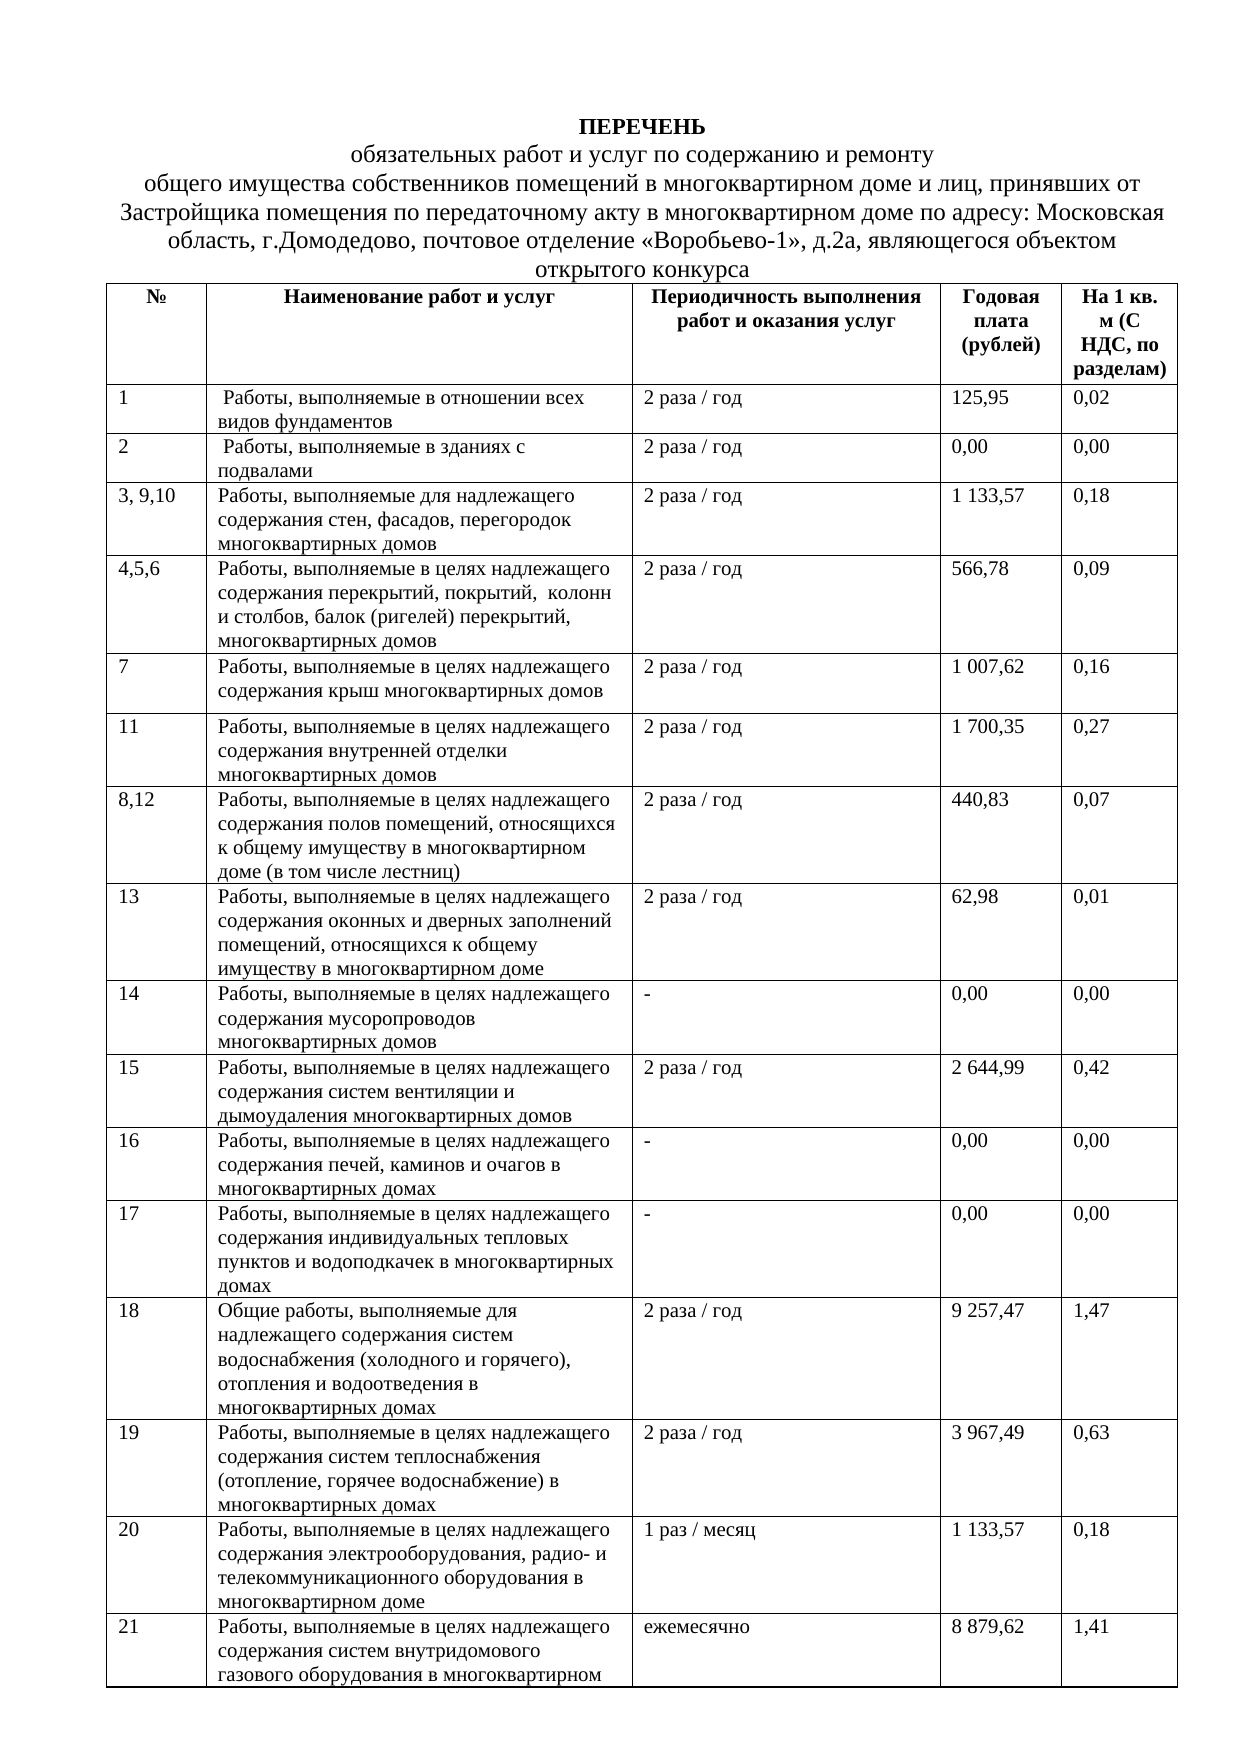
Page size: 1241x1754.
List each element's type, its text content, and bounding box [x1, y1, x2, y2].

table_cell 7 [107, 654, 206, 712]
table_cell 0,09 [1062, 556, 1177, 652]
table_cell 0,01 [1062, 884, 1177, 980]
table_cell 14 [107, 981, 206, 1053]
table_cell - [633, 981, 940, 1053]
table_cell 13 [107, 884, 206, 980]
table_cell 0,00 [941, 1201, 1061, 1297]
table_cell 2 раза / год [633, 1298, 940, 1419]
table_cell 4,5,6 [107, 556, 206, 652]
table_header № [107, 284, 206, 384]
table_cell Работы, выполняемые в целях надлежащего содержания полов помещений, относящихся к общему имуществу в многоквартирном доме (в том числе лестниц) [207, 787, 632, 883]
table_cell 1 133,57 [941, 483, 1061, 555]
table_header Наименование работ и услуг [207, 284, 632, 384]
text общего имущества собственников помещений в многоквартирном доме и лиц, принявших от Застройщика помещения по передаточному акту в многоквартирном доме по адресу: Московская область, г.Домодедово, почтовое отделение «Воробьево-1», д.2а, являющегося объектом открытого конкурса [118, 168, 1166, 283]
table_cell - [633, 1201, 940, 1297]
table_cell 566,78 [941, 556, 1061, 652]
table_cell 0,00 [941, 981, 1061, 1053]
table_cell 0,00 [1062, 434, 1177, 482]
table_cell Работы, выполняемые в отношении всех видов фундаментов [207, 385, 632, 433]
table_cell 0,02 [1062, 385, 1177, 433]
table_cell 125,95 [941, 385, 1061, 433]
table_cell 2 раза / год [633, 556, 940, 652]
table_cell Работы, выполняемые в целях надлежащего содержания крыш многоквартирных домов [207, 654, 632, 712]
table_cell Работы, выполняемые в целях надлежащего содержания систем теплоснабжения (отопление, горячее водоснабжение) в многоквартирных домах [207, 1420, 632, 1516]
table_cell 0,18 [1062, 483, 1177, 555]
table_cell 0,07 [1062, 787, 1177, 883]
table_cell 2 раза / год [633, 385, 940, 433]
table_cell 3, 9,10 [107, 483, 206, 555]
table_cell Работы, выполняемые в целях надлежащего содержания электрооборудования, радио- и телекоммуникационного оборудования в многоквартирном доме [207, 1517, 632, 1613]
table_header Периодичность выполнения работ и оказания услуг [633, 284, 940, 384]
table_header Годовая плата (рублей) [941, 284, 1061, 384]
table_cell 0,00 [1062, 981, 1177, 1053]
table_cell 9 257,47 [941, 1298, 1061, 1419]
table_cell 440,83 [941, 787, 1061, 883]
table_cell 0,63 [1062, 1420, 1177, 1516]
table_cell 20 [107, 1517, 206, 1613]
table_cell 1 007,62 [941, 654, 1061, 712]
table_cell 18 [107, 1298, 206, 1419]
table_cell Работы, выполняемые в целях надлежащего содержания систем вентиляции и дымоудаления многоквартирных домов [207, 1055, 632, 1127]
table_cell 2 раза / год [633, 483, 940, 555]
table_cell Работы, выполняемые для надлежащего содержания стен, фасадов, перегородок многоквартирных домов [207, 483, 632, 555]
table_cell 2 644,99 [941, 1055, 1061, 1127]
table_cell 2 раза / год [633, 1055, 940, 1127]
table_cell 19 [107, 1420, 206, 1516]
table_cell 1 раз / месяц [633, 1517, 940, 1613]
table_cell Работы, выполняемые в зданиях с подвалами [207, 434, 632, 482]
table_cell 16 [107, 1128, 206, 1200]
table_cell 1,41 [1062, 1614, 1177, 1686]
table_header На 1 кв. м (С НДС, по разделам) [1062, 284, 1177, 384]
table_cell 8 879,62 [941, 1614, 1061, 1686]
table_cell 0,00 [1062, 1128, 1177, 1200]
table_cell Общие работы, выполняемые для надлежащего содержания систем водоснабжения (холодного и горячего), отопления и водоотведения в многоквартирных домах [207, 1298, 632, 1419]
table_cell 15 [107, 1055, 206, 1127]
table_cell Работы, выполняемые в целях надлежащего содержания индивидуальных тепловых пунктов и водоподкачек в многоквартирных домах [207, 1201, 632, 1297]
text ПЕРЕЧЕНЬ [118, 113, 1166, 139]
table_cell ежемесячно [633, 1614, 940, 1686]
table_cell 2 раза / год [633, 884, 940, 980]
table_cell 3 967,49 [941, 1420, 1061, 1516]
table_cell 2 раза / год [633, 714, 940, 786]
table_cell 2 [107, 434, 206, 482]
text обязательных работ и услуг по содержанию и ремонту [118, 139, 1166, 168]
table_cell Работы, выполняемые в целях надлежащего содержания перекрытий, покрытий, колонн и столбов, балок (ригелей) перекрытий, многоквартирных домов [207, 556, 632, 652]
table_cell 1 700,35 [941, 714, 1061, 786]
table_cell 11 [107, 714, 206, 786]
table_cell Работы, выполняемые в целях надлежащего содержания печей, каминов и очагов в многоквартирных домах [207, 1128, 632, 1200]
table_cell 2 раза / год [633, 434, 940, 482]
table_cell 2 раза / год [633, 787, 940, 883]
table_cell 2 раза / год [633, 1420, 940, 1516]
table_cell Работы, выполняемые в целях надлежащего содержания оконных и дверных заполнений помещений, относящихся к общему имуществу в многоквартирном доме [207, 884, 632, 980]
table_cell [207, 1614, 632, 1686]
table_cell 0,18 [1062, 1517, 1177, 1613]
table_cell - [633, 1128, 940, 1200]
table_cell 0,27 [1062, 714, 1177, 786]
table_cell 0,16 [1062, 654, 1177, 712]
table_cell 62,98 [941, 884, 1061, 980]
table_cell 0,42 [1062, 1055, 1177, 1127]
table_cell 17 [107, 1201, 206, 1297]
table_cell 1 [107, 385, 206, 433]
table_cell 2 раза / год [633, 654, 940, 712]
table_cell 0,00 [1062, 1201, 1177, 1297]
table_cell Работы, выполняемые в целях надлежащего содержания мусоропроводов многоквартирных домов [207, 981, 632, 1053]
table_cell 0,00 [941, 434, 1061, 482]
table_cell 8,12 [107, 787, 206, 883]
table_cell 21 [107, 1614, 206, 1686]
table_cell 1,47 [1062, 1298, 1177, 1419]
table_cell 1 133,57 [941, 1517, 1061, 1613]
table_cell Работы, выполняемые в целях надлежащего содержания внутренней отделки многоквартирных домов [207, 714, 632, 786]
table_cell 0,00 [941, 1128, 1061, 1200]
